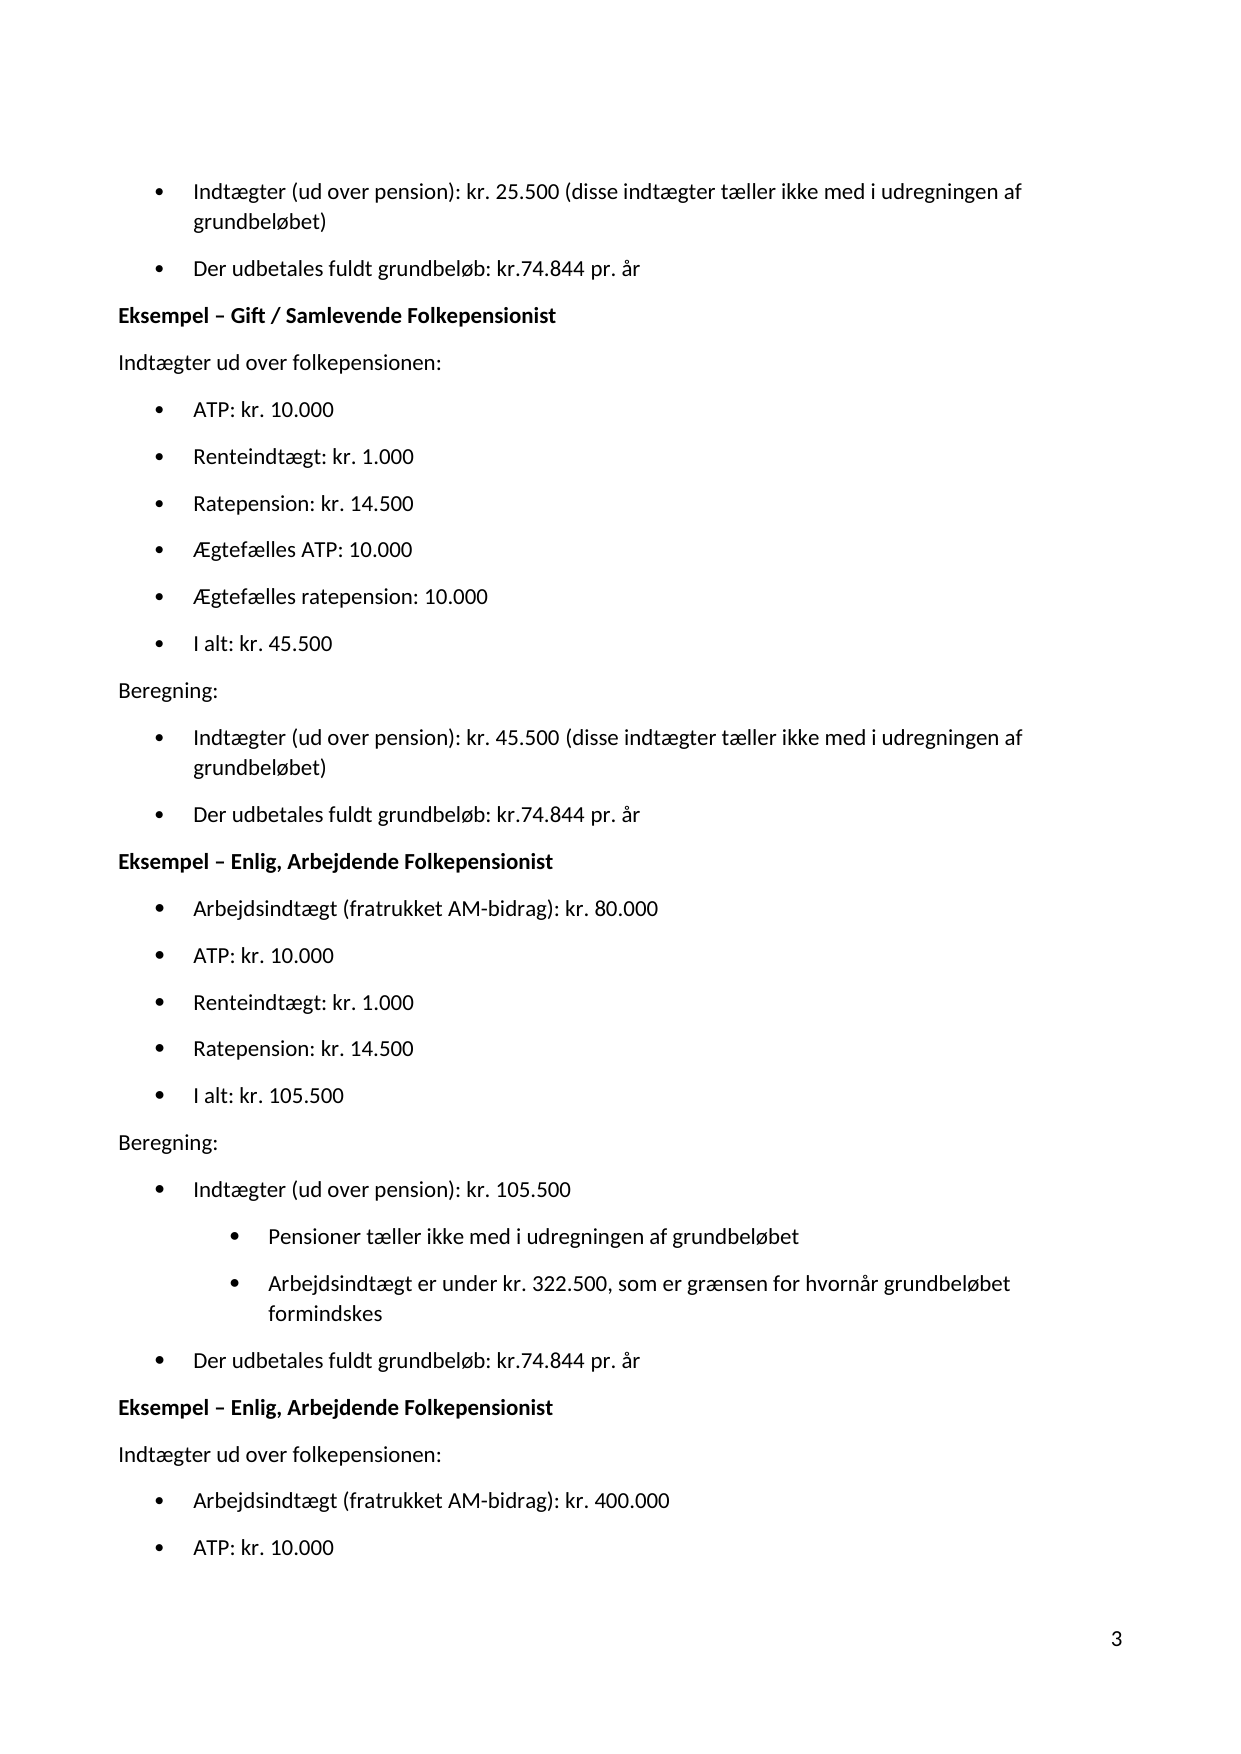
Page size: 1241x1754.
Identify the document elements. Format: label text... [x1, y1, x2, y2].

list I alt: kr. 45.500 [156, 629, 1122, 657]
list Der udbetales fuldt grundbeløb: kr.74.844 pr. år [156, 254, 1122, 282]
list Indtægter (ud over pension): kr. 105.500 [156, 1175, 1122, 1203]
text Eksempel – Enlig, Arbejdende Folkepensionist [118, 1393, 1122, 1421]
text Indtægter ud over folkepensionen: [118, 348, 1122, 376]
list ATP: kr. 10.000 [156, 1533, 1122, 1561]
list Ratepension: kr. 14.500 [156, 1034, 1122, 1062]
list Indtægter (ud over pension): kr. 25.500 (disse indtægter tæller ikke med i udregningen af grundbeløbet) [156, 177, 1122, 235]
text Indtægter ud over folkepensionen: [118, 1440, 1122, 1468]
text Beregning: [118, 1128, 1122, 1156]
list ATP: kr. 10.000 [156, 941, 1122, 969]
list Renteindtægt: kr. 1.000 [156, 442, 1122, 470]
list Ægtefælles ATP: 10.000 [156, 536, 1122, 563]
list I alt: kr. 105.500 [156, 1081, 1122, 1109]
list Arbejdsindtægt (fratrukket AM-bidrag): kr. 400.000 [156, 1487, 1122, 1514]
list ATP: kr. 10.000 [156, 395, 1122, 423]
list Pensioner tæller ikke med i udregningen af grundbeløbet [231, 1222, 1122, 1250]
list Ægtefælles ratepension: 10.000 [156, 582, 1122, 610]
list Der udbetales fuldt grundbeløb: kr.74.844 pr. år [156, 800, 1122, 828]
list Indtægter (ud over pension): kr. 45.500 (disse indtægter tæller ikke med i udregningen af grundbeløbet) [156, 723, 1122, 781]
list Renteindtægt: kr. 1.000 [156, 988, 1122, 1016]
text Beregning: [118, 676, 1122, 704]
text Eksempel – Gift / Samlevende Folkepensionist [118, 301, 1122, 329]
list Arbejdsindtægt er under kr. 322.500, som er grænsen for hvornår grundbeløbet formindskes [231, 1269, 1122, 1327]
list Arbejdsindtægt (fratrukket AM-bidrag): kr. 80.000 [156, 894, 1122, 922]
text Eksempel – Enlig, Arbejdende Folkepensionist [118, 847, 1122, 875]
list Ratepension: kr. 14.500 [156, 489, 1122, 517]
list Der udbetales fuldt grundbeløb: kr.74.844 pr. år [156, 1346, 1122, 1374]
